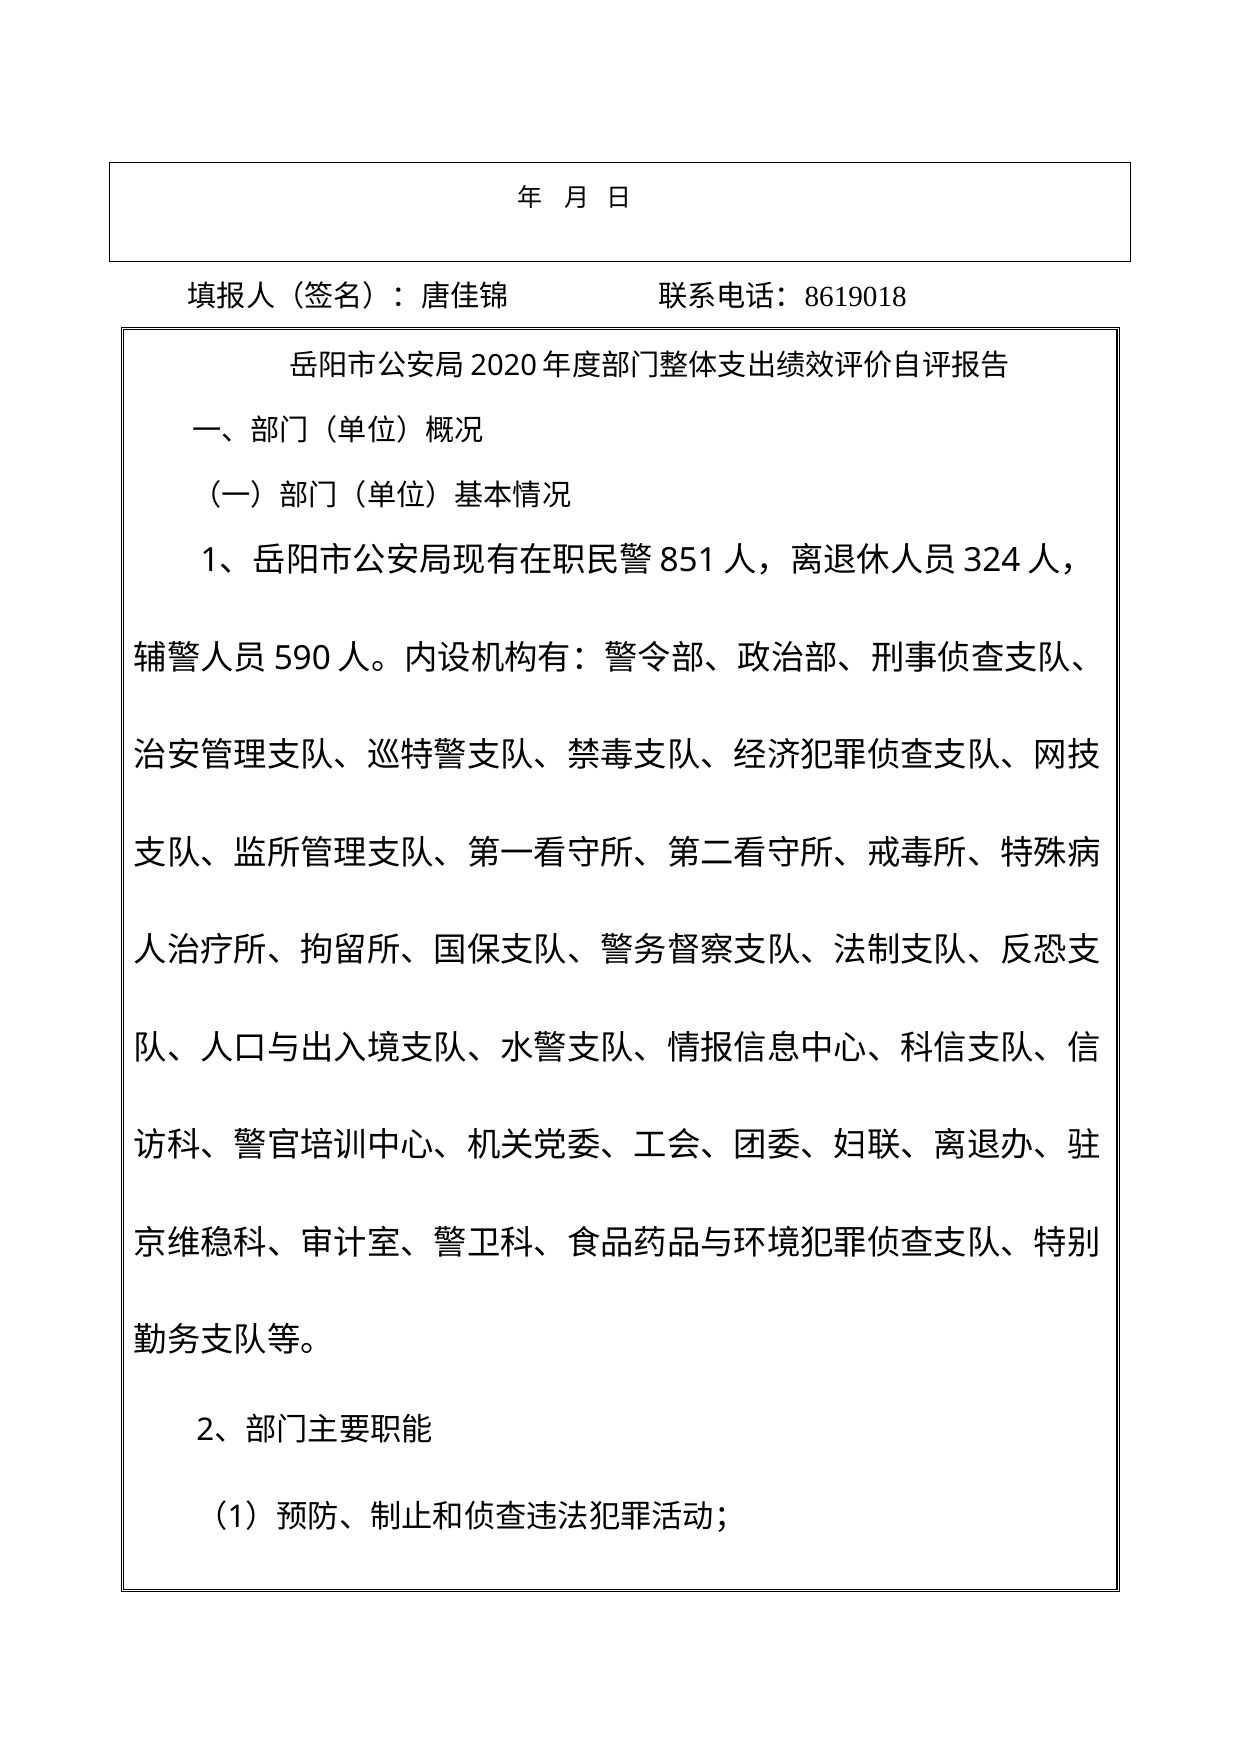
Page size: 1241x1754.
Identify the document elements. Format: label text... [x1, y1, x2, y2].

text 填报人（签名）：唐佳锦 联系电话：8619018 [187, 262, 1053, 327]
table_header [124, 330, 1116, 1589]
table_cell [110, 163, 1130, 261]
